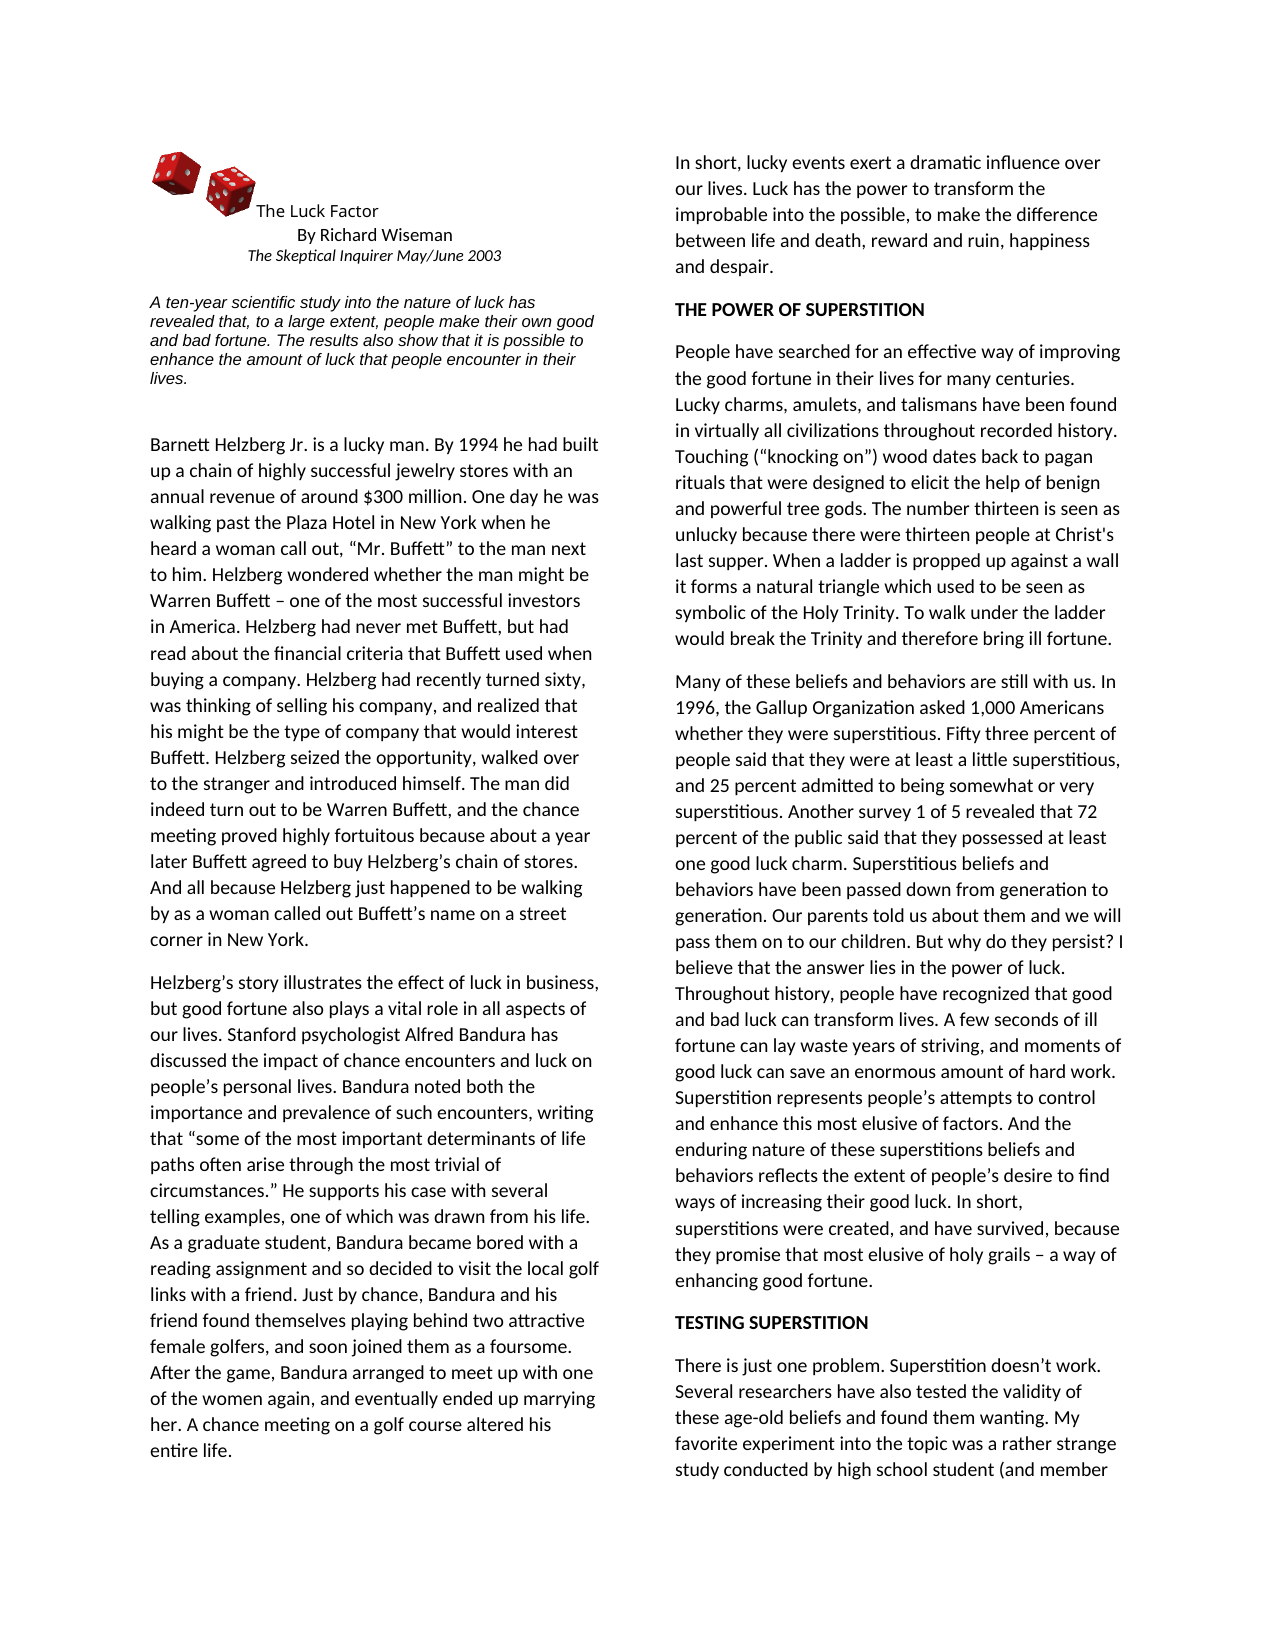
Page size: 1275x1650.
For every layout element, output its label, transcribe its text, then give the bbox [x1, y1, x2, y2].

text A ten-year scientific study into the nature of luck has revealed that, to a large extent, people make their own good and bad fortune. The results also show that it is possible to enhance the amount of luck that people encounter in their lives. [150, 292, 600, 388]
text TESTING SUPERSTITION [675, 1310, 1125, 1334]
text People have searched for an effective way of improving the good fortune in their lives for many centuries. Lucky charms, amulets, and talismans have been found in virtually all civilizations throughout recorded history. Touching (“knocking on”) wood dates back to pagan rituals that were designed to elicit the help of benign and powerful tree gods. The number thirteen is seen as unlucky because there were thirteen people at Christ's last supper. When a ladder is propped up against a wall it forms a natural triangle which used to be seen as symbolic of the Holy Trinity. To walk under the ladder would break the Trinity and therefore bring ill fortune. [675, 339, 1125, 650]
text Many of these beliefs and behaviors are still with us. In 1996, the Gallup Organization asked 1,000 Americans whether they were superstitious. Fifty three percent of people said that they were at least a little superstitious, and 25 percent admitted to being somewhat or very superstitious. Another survey 1 of 5 revealed that 72 percent of the public said that they possessed at least one good luck charm. Superstitious beliefs and behaviors have been passed down from generation to generation. Our parents told us about them and we will pass them on to our children. But why do they persist? I believe that the answer lies in the power of luck. Throughout history, people have recognized that good and bad luck can transform lives. A few seconds of ill fortune can lay waste years of striving, and moments of good luck can save an enormous amount of hard work. Superstition represents people’s attempts to control and enhance this most elusive of factors. And the enduring nature of these superstitions beliefs and behaviors reflects the extent of people’s desire to find ways of increasing their good luck. In short, superstitions were created, and have survived, because they promise that most elusive of holy grails – a way of enhancing good fortune. [675, 669, 1125, 1292]
text Helzberg’s story illustrates the effect of luck in business, but good fortune also plays a vital role in all aspects of our lives. Stanford psychologist Alfred Bandura has discussed the impact of chance encounters and luck on people’s personal lives. Bandura noted both the importance and prevalence of such encounters, writing that “some of the most important determinants of life paths often arise through the most trivial of circumstances.” He supports his case with several telling examples, one of which was drawn from his life. As a graduate student, Bandura became bored with a reading assignment and so decided to visit the local golf links with a friend. Just by chance, Bandura and his friend found themselves playing behind two attractive female golfers, and soon joined them as a foursome. After the game, Bandura arranged to meet up with one of the women again, and eventually ended up marrying her. A chance meeting on a golf course altered his entire life. [150, 970, 600, 1463]
text In short, lucky events exert a dramatic influence over our lives. Luck has the power to transform the improbable into the possible, to make the difference between life and death, reward and ruin, happiness and despair. [675, 150, 1125, 278]
text The Luck Factor [150, 150, 600, 223]
text The Skeptical Inquirer May/June 2003 [150, 246, 600, 266]
text Barnett Helzberg Jr. is a lucky man. By 1994 he had built up a chain of highly successful jewelry stores with an annual revenue of around $300 million. One day he was walking past the Plaza Hotel in New York when he heard a woman call out, “Mr. Buffett” to the man next to him. Helzberg wondered whether the man might be Warren Buffett – one of the most successful investors in America. Helzberg had never met Buffett, but had read about the financial criteria that Buffett used when buying a company. Helzberg had recently turned sixty, was thinking of selling his company, and realized that his might be the type of company that would interest Buffett. Helzberg seized the opportunity, walked over to the stranger and introduced himself. The man did indeed turn out to be Warren Buffett, and the chance meeting proved highly fortuitous because about a year later Buffett agreed to buy Helzberg’s chain of stores. And all because Helzberg just happened to be walking by as a woman called out Buffett’s name on a street corner in New York. [150, 432, 600, 951]
text THE POWER OF SUPERSTITION [675, 297, 1125, 321]
text By Richard Wiseman [150, 223, 600, 246]
picture [150, 150, 257, 218]
